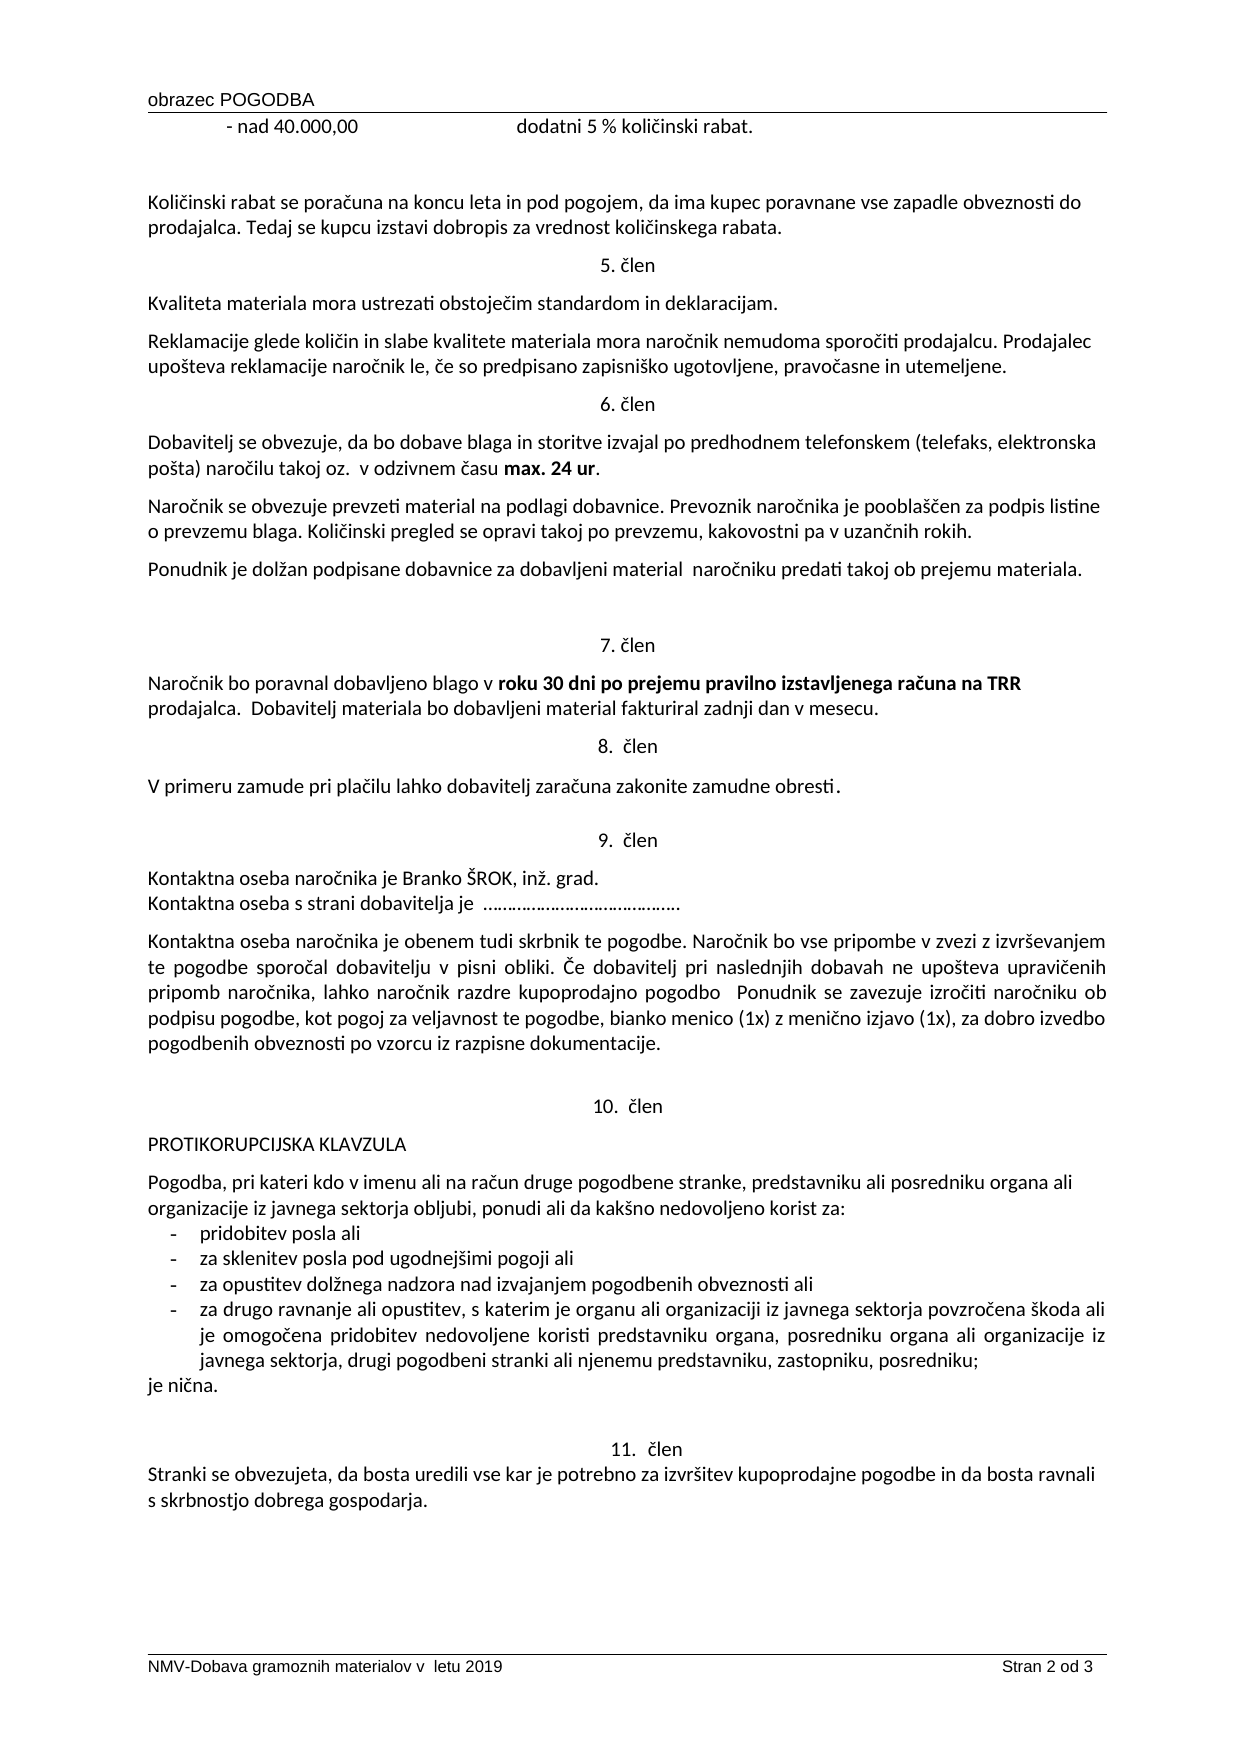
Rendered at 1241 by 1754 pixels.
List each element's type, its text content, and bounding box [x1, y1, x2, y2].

text Kontaktna oseba naročnika je Branko ŠROK, inž. grad. [148, 865, 1107, 891]
title Protikorupcijska klavzula [148, 1131, 1107, 1157]
text 5. člen [148, 252, 1107, 278]
text 9. člen [148, 827, 1107, 853]
list pridobitev posla ali [170, 1220, 1107, 1246]
text Naročnik bo poravnal dobavljeno blago v roku 30 dni po prejemu pravilno izstavljenega računa na TRR prodajalca. Dobavitelj materiala bo dobavljeni material fakturiral zadnji dan v mesecu. [148, 670, 1107, 721]
list člen [185, 1436, 1107, 1461]
text 10. člen [148, 1093, 1107, 1119]
text Naročnik se obvezuje prevzeti material na podlagi dobavnice. Prevoznik naročnika je pooblaščen za podpis listine o prevzemu blaga. Količinski pregled se opravi takoj po prevzemu, kakovostni pa v uzančnih rokih. [148, 493, 1107, 544]
text Kontaktna oseba naročnika je obenem tudi skrbnik te pogodbe. Naročnik bo vse pripombe v zvezi z izvrševanjem te pogodbe sporočal dobavitelju v pisni obliki. Če dobavitelj pri naslednjih dobavah ne upošteva upravičenih pripomb naročnika, lahko naročnik razdre kupoprodajno pogodbo Ponudnik se zavezuje izročiti naročniku ob podpisu pogodbe, kot pogoj za veljavnost te pogodbe, bianko menico (1x) z menično izjavo (1x), za dobro izvedbo pogodbenih obveznosti po vzorcu iz razpisne dokumentacije. [148, 928, 1107, 1056]
text je nična. [148, 1373, 1107, 1398]
text Stranki se obvezujeta, da bosta uredili vse kar je potrebno za izvršitev kupoprodajne pogodbe in da bosta ravnali s skrbnostjo dobrega gospodarja. [148, 1461, 1107, 1512]
list za drugo ravnanje ali opustitev, s katerim je organu ali organizaciji iz javnega sektorja povzročena škoda ali je omogočena pridobitev nedovoljene koristi predstavniku organa, posredniku organa ali organizacije iz javnega sektorja, drugi pogodbeni stranki ali njenemu predstavniku, zastopniku, posredniku; [170, 1296, 1107, 1373]
text Kontaktna oseba s strani dobavitelja je ………………………………….. [148, 891, 1107, 916]
text 7. člen [148, 632, 1107, 657]
text Pogodba, pri kateri kdo v imenu ali na račun druge pogodbene stranke, predstavniku ali posredniku organa ali organizacije iz javnega sektorja obljubi, ponudi ali da kakšno nedovoljeno korist za: [148, 1169, 1107, 1220]
list za sklenitev posla pod ugodnejšimi pogoji ali [170, 1246, 1107, 1271]
list za opustitev dolžnega nadzora nad izvajanjem pogodbenih obveznosti ali [170, 1271, 1107, 1296]
text V primeru zamude pri plačilu lahko dobavitelj zaračuna zakonite zamudne obresti. [148, 771, 1107, 799]
text 6. člen [148, 392, 1107, 417]
text - nad 40.000,00 dodatni 5 % količinski rabat. [148, 113, 1107, 139]
text Kvaliteta materiala mora ustrezati obstoječim standardom in deklaracijam. [148, 290, 1107, 316]
text Dobavitelj se obvezuje, da bo dobave blaga in storitve izvajal po predhodnem telefonskem (telefaks, elektronska pošta) naročilu takoj oz. v odzivnem času max. 24 ur. [148, 429, 1107, 480]
text 8. člen [148, 733, 1107, 759]
text Količinski rabat se poračuna na koncu leta in pod pogojem, da ima kupec poravnane vse zapadle obveznosti do prodajalca. Tedaj se kupcu izstavi dobropis za vrednost količinskega rabata. [148, 189, 1107, 240]
text Ponudnik je dolžan podpisane dobavnice za dobavljeni material naročniku predati takoj ob prejemu materiala. [148, 556, 1107, 582]
text Reklamacije glede količin in slabe kvalitete materiala mora naročnik nemudoma sporočiti prodajalcu. Prodajalec upošteva reklamacije naročnik le, če so predpisano zapisniško ugotovljene, pravočasne in utemeljene. [148, 328, 1107, 379]
